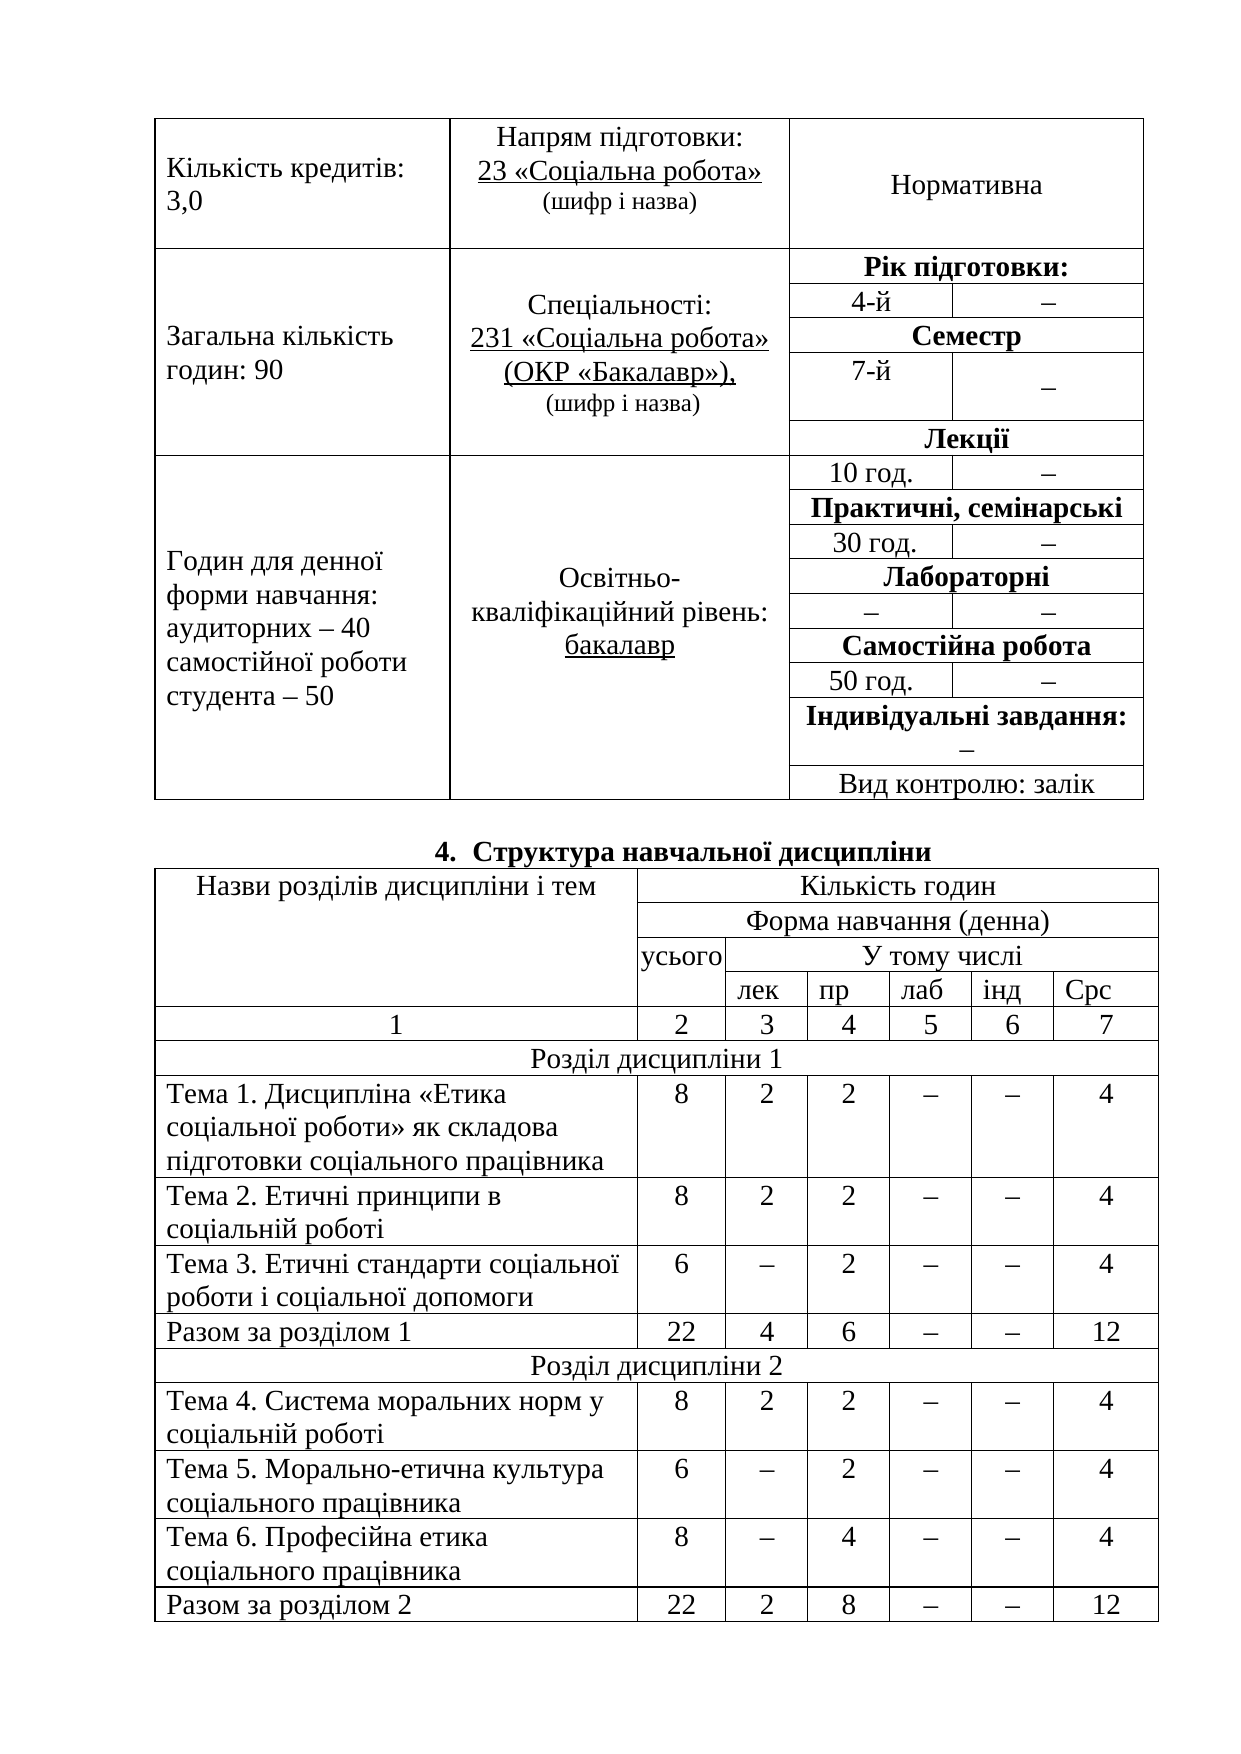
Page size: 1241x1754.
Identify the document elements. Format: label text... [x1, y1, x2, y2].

table_cell – [890, 1451, 971, 1518]
table_cell Загальна кількість годин: 90 [156, 249, 449, 454]
table_cell 4 [1054, 1246, 1158, 1313]
table_cell пр [808, 972, 889, 1006]
table_cell Срс [1054, 972, 1158, 1006]
table_cell лек [726, 972, 807, 1006]
table_cell 8 [638, 1383, 725, 1450]
table_cell Спеціальності: 231 «Соціальна робота» (ОКР «Бакалавр»), (шифр і назва) [451, 249, 789, 454]
table_cell У тому числі [726, 938, 1158, 971]
table_cell 30 год. [790, 525, 952, 558]
table_cell Тема 1. Дисципліна «Етика соціальної роботи» як складова підготовки соціального працівника [156, 1076, 637, 1177]
table_cell 4 [1054, 1519, 1158, 1586]
table_cell Тема 5. Морально-етична культура соціального працівника [156, 1451, 637, 1518]
table_cell 4 [1054, 1383, 1158, 1450]
table_cell – [890, 1178, 971, 1245]
table_cell 2 [808, 1451, 889, 1518]
table_cell – [953, 456, 1143, 489]
table_cell 10 год. [790, 456, 952, 489]
table_cell – [953, 594, 1143, 627]
table_cell – [972, 1178, 1053, 1245]
table_cell 2 [726, 1383, 807, 1450]
table_cell Разом за розділом 1 [156, 1314, 637, 1347]
table_cell – [972, 1588, 1053, 1621]
table_cell 50 год. [790, 663, 952, 697]
table_cell – [890, 1519, 971, 1586]
table_cell 12 [1054, 1314, 1158, 1347]
table_cell – [953, 284, 1143, 317]
table_cell – [726, 1451, 807, 1518]
table_cell 22 [638, 1314, 725, 1347]
table_cell Форма навчання (денна) [638, 903, 1158, 937]
table_cell 2 [726, 1588, 807, 1621]
table_cell лаб [890, 972, 971, 1006]
table_cell 8 [638, 1519, 725, 1586]
table_cell – [972, 1314, 1053, 1347]
table_header Назви розділів дисципліни і тем [156, 869, 637, 1006]
table_cell 2 [808, 1246, 889, 1313]
table_cell 4 [1054, 1451, 1158, 1518]
table_cell інд [972, 972, 1053, 1006]
table_cell Напрям підготовки: 23 «Соціальна робота» (шифр і назва) [451, 119, 789, 248]
table_cell 4 [808, 1519, 889, 1586]
table_cell Вид контролю: залік [790, 766, 1143, 799]
table_cell – [972, 1076, 1053, 1177]
table_cell – [726, 1519, 807, 1586]
table_cell 4 [1054, 1178, 1158, 1245]
table_cell – [972, 1383, 1053, 1450]
table_cell Нормативна [790, 119, 1143, 248]
table_cell Освітньо-кваліфікаційний рівень: бакалавр [451, 456, 789, 799]
table_cell 4 [808, 1007, 889, 1040]
table_cell 12 [1054, 1588, 1158, 1621]
table_cell – [953, 353, 1143, 420]
table_cell Індивідуальні завдання: – [790, 698, 1143, 765]
table_cell – [972, 1246, 1053, 1313]
table_cell Тема 3. Етичні стандарти соціальної роботи і соціальної допомоги [156, 1246, 637, 1313]
table_cell Розділ дисципліни 2 [156, 1349, 1158, 1382]
table_cell – [972, 1519, 1053, 1586]
table_cell 4 [1054, 1076, 1158, 1177]
table_cell – [890, 1588, 971, 1621]
table_cell 5 [890, 1007, 971, 1040]
table_cell 2 [808, 1178, 889, 1245]
table_cell 22 [638, 1588, 725, 1621]
table_cell 3 [726, 1007, 807, 1040]
table_cell – [890, 1383, 971, 1450]
table_cell Семестр [790, 318, 1143, 352]
table_cell 2 [726, 1076, 807, 1177]
table_cell 4-й [790, 284, 952, 317]
table_cell – [726, 1246, 807, 1313]
table_cell Годин для денної форми навчання: аудиторних – 40 самостійної роботи студента – 50 [156, 456, 449, 799]
table_cell 1 [156, 1007, 637, 1040]
table_cell Розділ дисципліни 1 [156, 1041, 1158, 1075]
table_cell Кількість кредитів: 3,0 [156, 119, 449, 248]
table_header Кількість годин [638, 869, 1158, 902]
table_cell 6 [972, 1007, 1053, 1040]
table_cell – [890, 1314, 971, 1347]
table_cell – [972, 1451, 1053, 1518]
table_cell 6 [638, 1451, 725, 1518]
table_cell 6 [808, 1314, 889, 1347]
table_cell Разом за розділом 2 [156, 1588, 637, 1621]
table_cell Лекції [790, 421, 1143, 454]
table_cell Тема 6. Професійна етика соціального працівника [156, 1519, 637, 1586]
table_cell 2 [638, 1007, 725, 1040]
table_cell – [953, 525, 1143, 558]
table_cell – [953, 663, 1143, 697]
table_cell 4 [726, 1314, 807, 1347]
list Структура навчальної дисципліни [215, 834, 1152, 867]
table_cell Практичні, семінарські [790, 490, 1143, 524]
table_cell Тема 4. Система моральних норм у соціальній роботі [156, 1383, 637, 1450]
table_cell 8 [638, 1178, 725, 1245]
table_cell 2 [808, 1076, 889, 1177]
table_cell 8 [808, 1588, 889, 1621]
table_cell Тема 2. Етичні принципи в соціальній роботі [156, 1178, 637, 1245]
table_cell Рік підготовки: [790, 249, 1143, 283]
table_cell 2 [726, 1178, 807, 1245]
table_cell Самостійна робота [790, 629, 1143, 662]
table_cell Лабораторні [790, 559, 1143, 593]
table_cell – [790, 594, 952, 627]
table_cell 2 [808, 1383, 889, 1450]
table_cell 8 [638, 1076, 725, 1177]
table_cell – [890, 1246, 971, 1313]
table_cell 6 [638, 1246, 725, 1313]
table_cell – [890, 1076, 971, 1177]
table_cell 7 [1054, 1007, 1158, 1040]
table_cell 7-й [790, 353, 952, 420]
table_cell усього [638, 938, 725, 1006]
